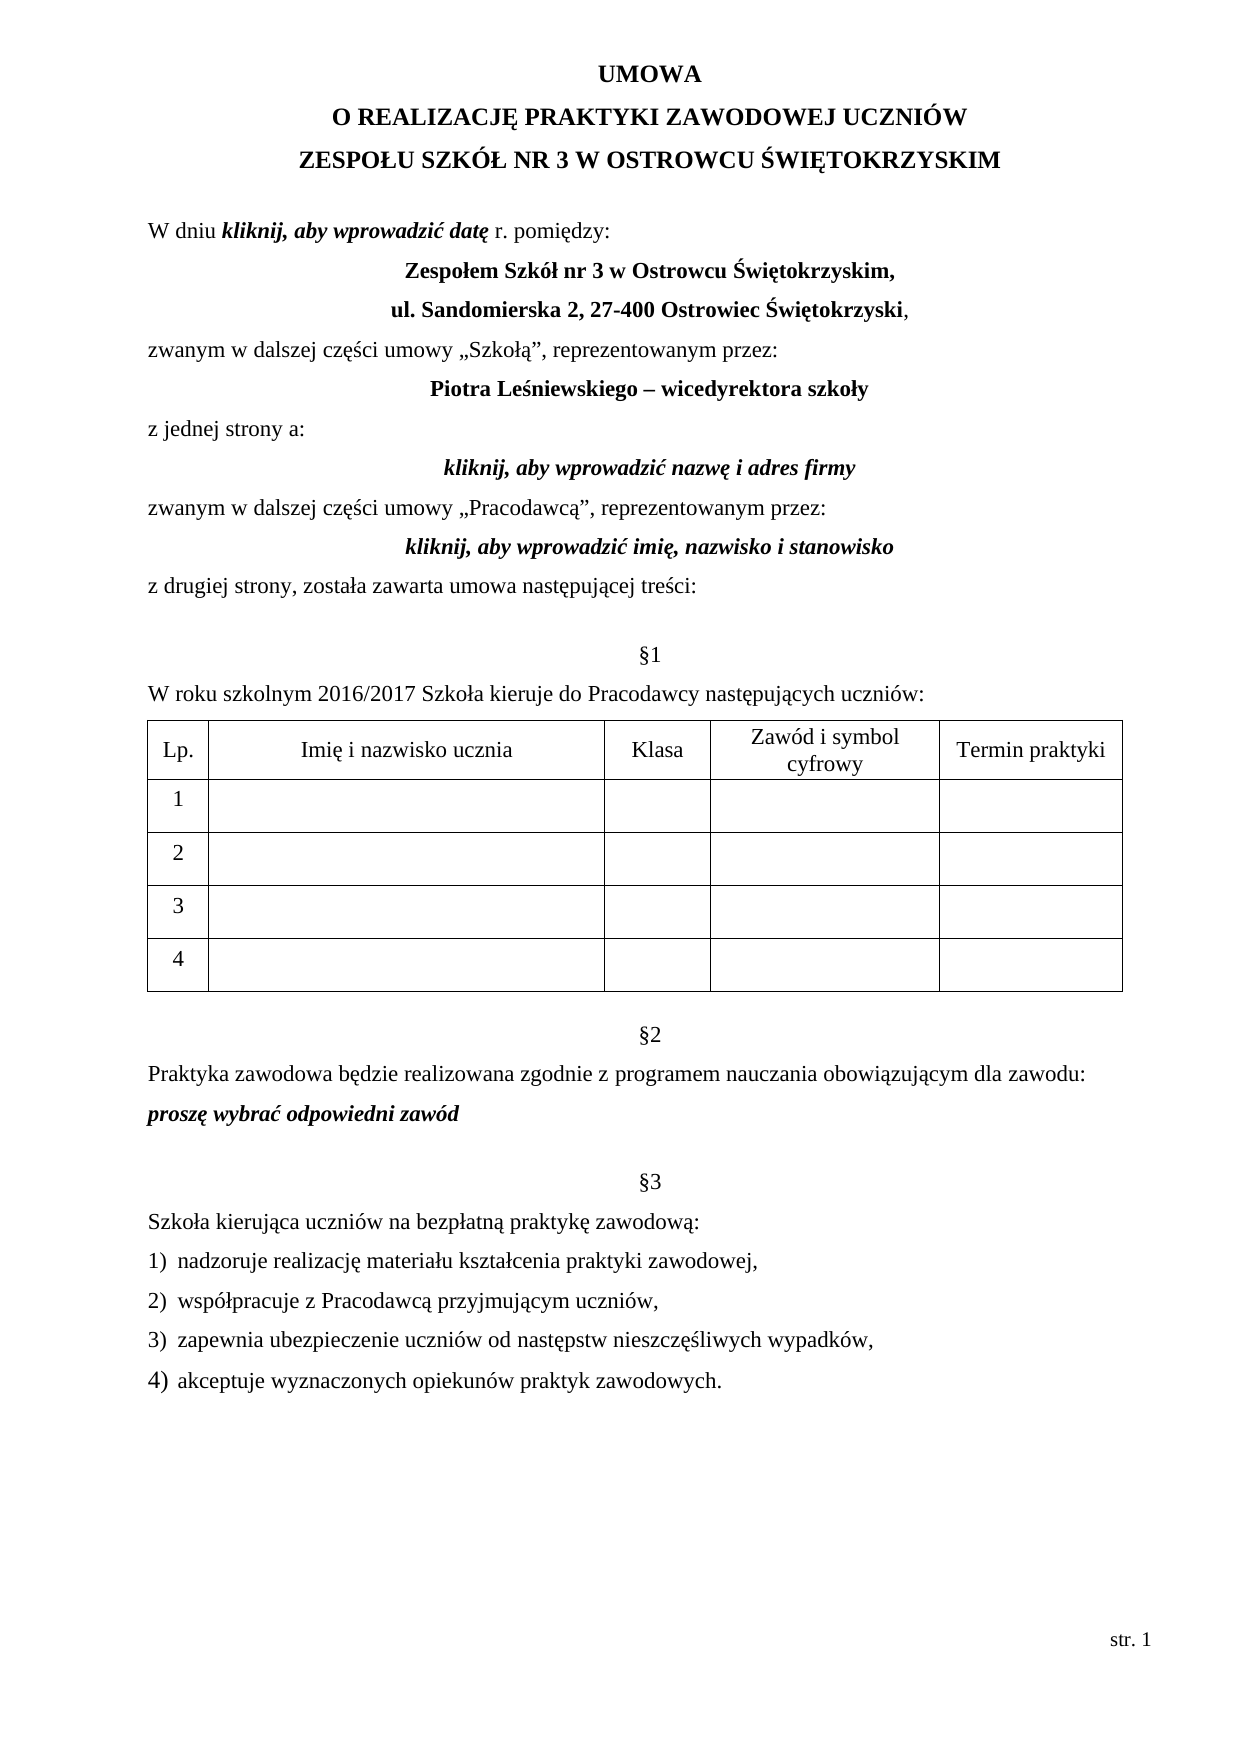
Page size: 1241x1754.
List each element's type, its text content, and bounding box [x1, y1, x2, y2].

text Szkoła kierująca uczniów na bezpłatną praktykę zawodową: [148, 1208, 1152, 1234]
list akceptuje wyznaczonych opiekunów praktyk zawodowych. [148, 1366, 1152, 1394]
text §1 [148, 641, 1152, 667]
title UMOWA [148, 59, 1152, 88]
text W dniu r. pomiędzy: [148, 217, 1152, 243]
title Piotra Leśniewskiego – wicedyrektora szkoły [148, 375, 1152, 401]
list zapewnia ubezpieczenie uczniów od następstw nieszczęśliwych wypadków, [148, 1326, 1152, 1352]
table_header Termin praktyki [940, 721, 1122, 779]
title zwanym w dalszej części umowy „Pracodawcą”, reprezentowanym przez: [148, 493, 1152, 520]
title Zespołem Szkół nr 3 w Ostrowcu Świętokrzyskim, [148, 257, 1152, 283]
table_header Klasa [605, 721, 710, 779]
table_header Lp. [148, 721, 208, 779]
title O REALIZACJĘ PRAKTYKI ZAWODOWEJ UCZNIÓW [148, 102, 1152, 131]
text Praktyka zawodowa będzie realizowana zgodnie z programem nauczania obowiązującym dla zawodu: [148, 1061, 1152, 1087]
text §2 [148, 1021, 1152, 1047]
table_cell 2 [148, 833, 208, 885]
table_cell 3 [148, 886, 208, 938]
list współpracuje z Pracodawcą przyjmującym uczniów, [148, 1287, 1152, 1313]
title ZESPOŁU SZKÓŁ NR 3 W OSTROWCU ŚWIĘTOKRZYSKIM [148, 145, 1152, 174]
text §3 [148, 1168, 1152, 1194]
title z drugiej strony, została zawarta umowa następującej treści: [148, 572, 1152, 599]
table_cell 4 [148, 939, 208, 991]
list nadzoruje realizację materiału kształcenia praktyki zawodowej, [148, 1247, 1152, 1273]
table_header Zawód i symbol cyfrowy [711, 721, 939, 779]
title z jednej strony a: [148, 414, 1152, 441]
title ul. Sandomierska 2, 27-400 Ostrowiec Świętokrzyski, [148, 296, 1152, 322]
table_header Imię i nazwisko ucznia [209, 721, 604, 779]
title W roku szkolnym 2016/2017 Szkoła kieruje do Pracodawcy następujących uczniów: [148, 680, 1152, 707]
title zwanym w dalszej części umowy „Szkołą”, reprezentowanym przez: [148, 336, 1152, 362]
table_cell 1 [148, 780, 208, 832]
